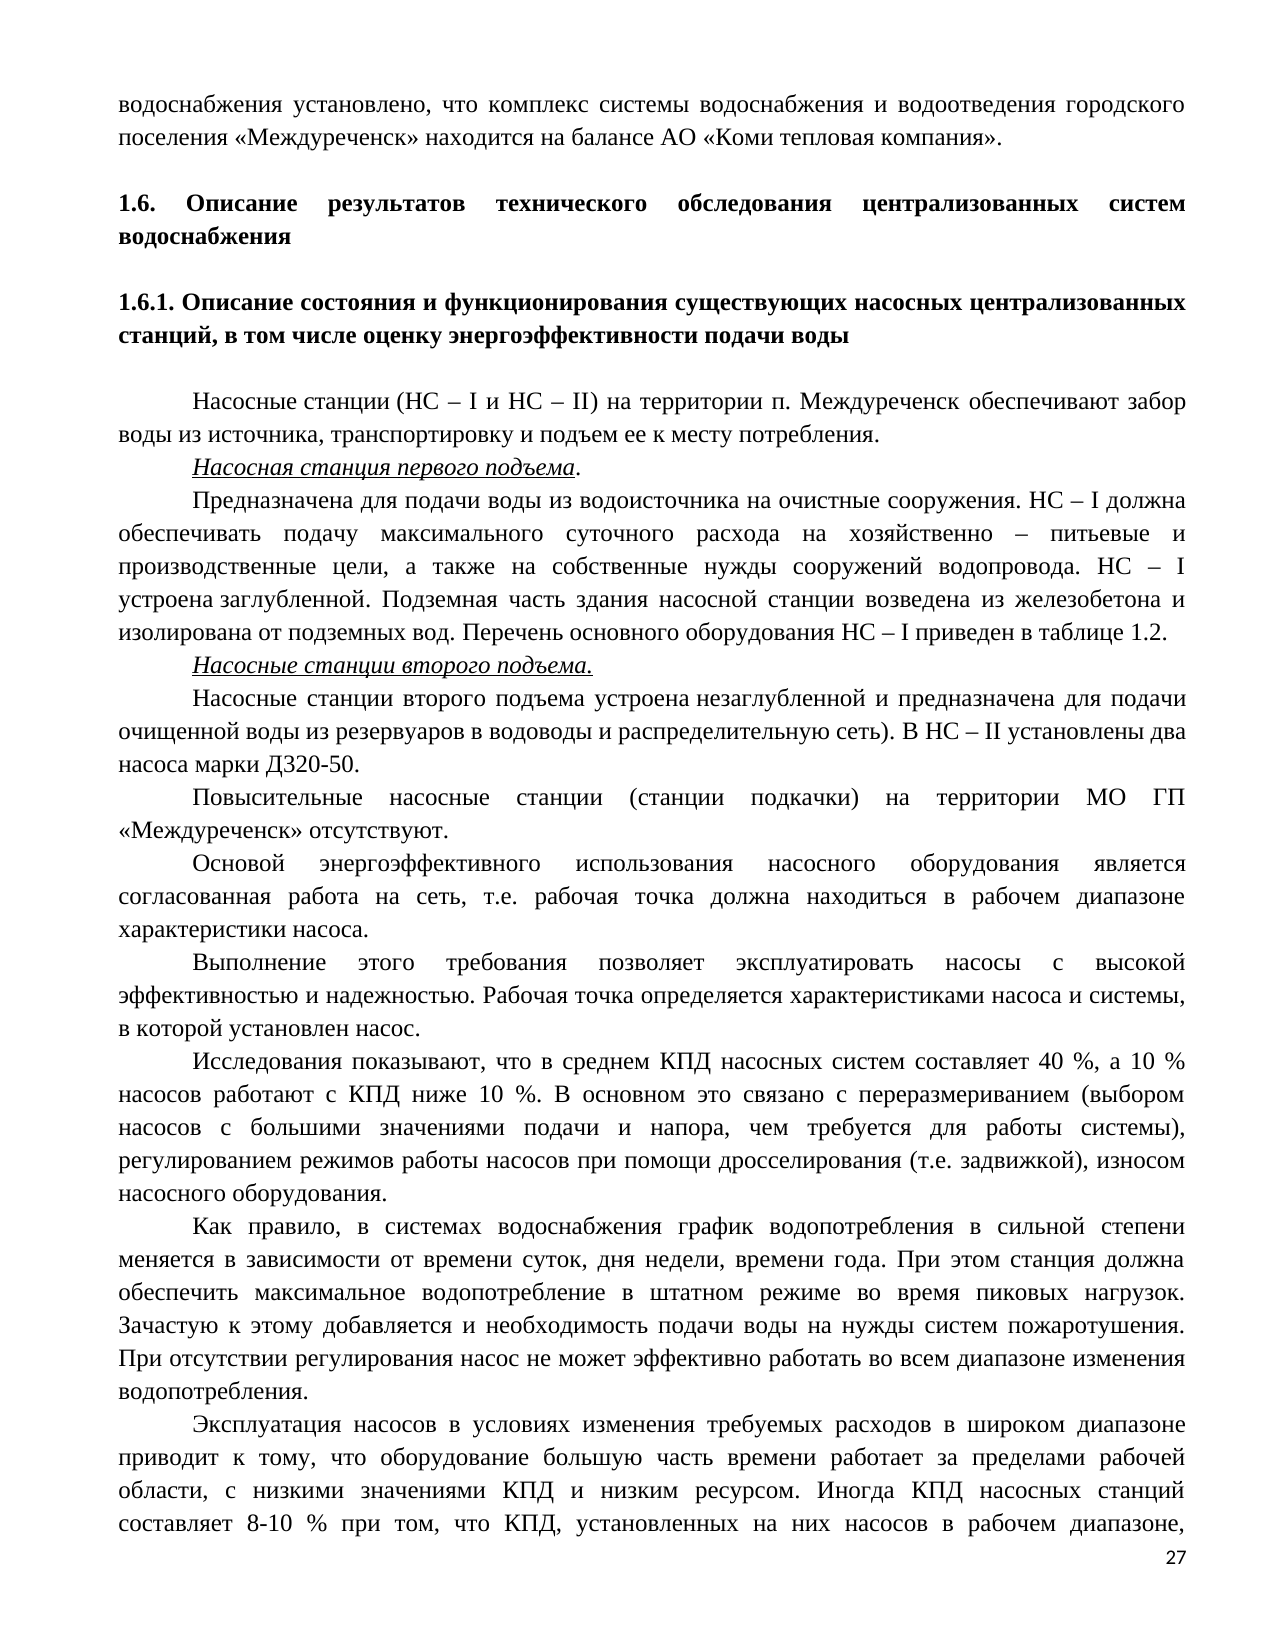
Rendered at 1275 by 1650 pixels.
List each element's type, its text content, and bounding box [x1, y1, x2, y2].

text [118, 89, 1186, 150]
subtitle 1.6.1. Описание состояния и функционирования существующих насосных централизованных станций, в том числе оценку энергоэффективности подачи воды [118, 287, 1186, 348]
text Предназначена для подачи воды из водоисточника на очистные сооружения. НС – I должна обеспечивать подачу максимального суточного расхода на хозяйственно – питьевые и производственные цели, а также на собственные нужды сооружений водопровода. НС – I устроена заглубленной. Подземная часть здания насосной станции возведена из железобетона и изолирована от подземных вод. Перечень основного оборудования НС – I приведен в таблице 1.2. [118, 485, 1186, 518]
text Повысительные насосные станции (станции подкачки) на территории МО ГП «Междуреченск» отсутствуют. [118, 782, 1186, 844]
text Насосная станция первого подъема. [118, 452, 1186, 481]
text Насосные станции второго подъема устроена незаглубленной и предназначена для подачи очищенной воды из резервуаров в водоводы и распределительную сеть). В НС – II установлены два насоса марки Д320-50. [118, 683, 1186, 778]
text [118, 1409, 1186, 1537]
subtitle 1.6. Описание результатов технического обследования централизованных систем водоснабжения [118, 188, 1186, 249]
text Насосные станции (НС – I и НС – II) на территории п. Междуреченск обеспечивают забор воды из источника, транспортировку и подъем ее к месту потребления. [118, 386, 1186, 448]
text Основой энергоэффективного использования насосного оборудования является согласованная работа на сеть, т.е. рабочая точка должна находиться в рабочем диапазоне характеристики насоса. [118, 848, 1186, 943]
text Как правило, в системах водоснабжения график водопотребления в сильной степени меняется в зависимости от времени суток, дня недели, времени года. При этом станция должна обеспечить максимальное водопотребление в штатном режиме во время пиковых нагрузок. Зачастую к этому добавляется и необходимость подачи воды на нужды систем пожаротушения. При отсутствии регулирования насос не может эффективно работать во всем диапазоне изменения водопотребления. [118, 1211, 1186, 1405]
text Выполнение этого требования позволяет эксплуатировать насосы с высокой эффективностью и надежностью. Рабочая точка определяется характеристиками насоса и системы, в которой установлен насос. [118, 947, 1186, 1042]
text Исследования показывают, что в среднем КПД насосных систем составляет 40 %, а 10 % насосов работают с КПД ниже 10 %. В основном это связано с переразмериванием (выбором насосов с большими значениями подачи и напора, чем требуется для работы системы), регулированием режимов работы насосов при помощи дросселирования (т.е. задвижкой), износом насосного оборудования. [118, 1046, 1186, 1207]
text Насосные станции второго подъема. [118, 650, 1186, 679]
text Предназначена для подачи воды из водоисточника на очистные сооружения. НС – I должна обеспечивать подачу максимального суточного расхода на хозяйственно – питьевые и производственные цели, а также на собственные нужды сооружений водопровода. НС – I устроена заглубленной. Подземная часть здания насосной станции возведена из железобетона и изолирована от подземных вод. Перечень основного оборудования НС – I приведен в таблице 1.2. [118, 580, 1186, 646]
